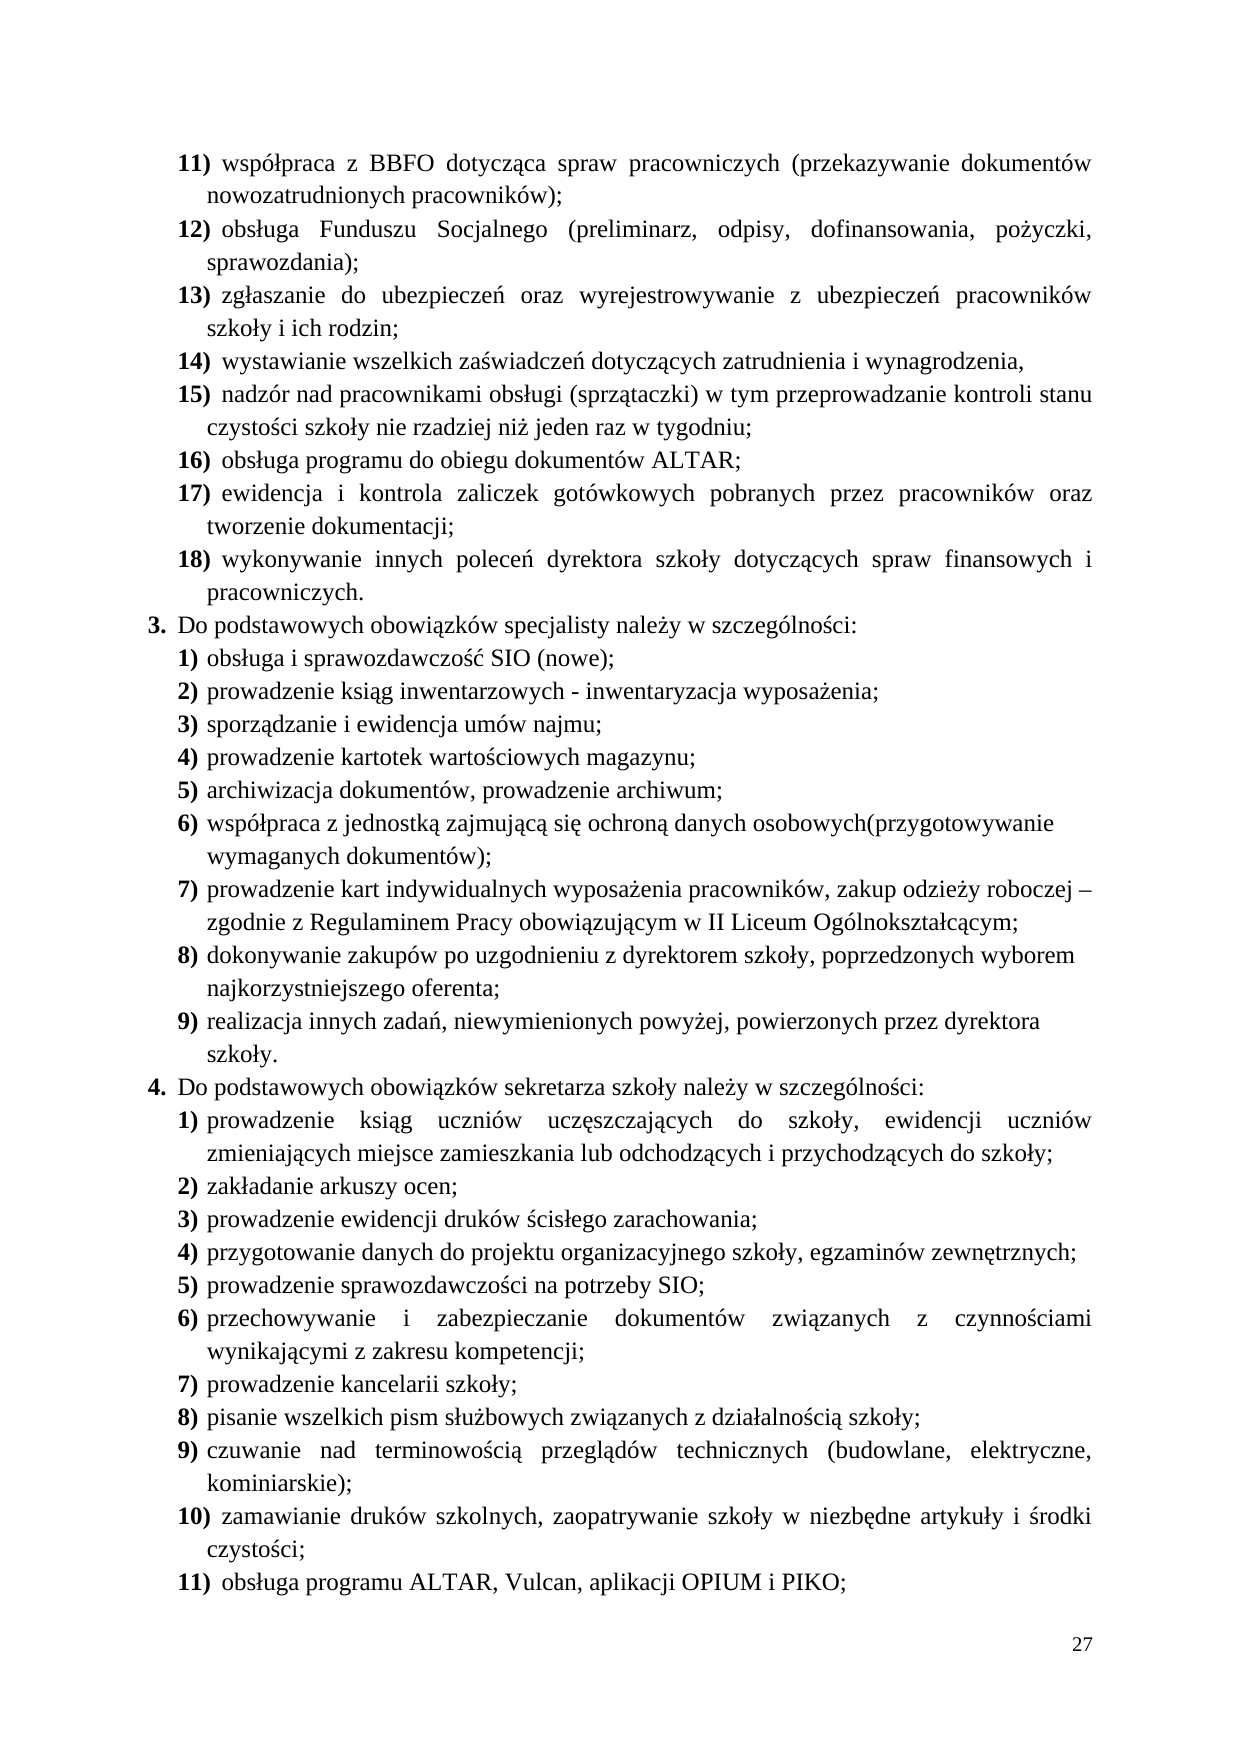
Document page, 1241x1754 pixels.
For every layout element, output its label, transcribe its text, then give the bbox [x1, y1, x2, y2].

list czuwanie nad terminowością przeglądów technicznych (budowlane, elektryczne, kominiarskie); [177, 1435, 1093, 1497]
list Do podstawowych obowiązków specjalisty należy w szczególności: [148, 610, 1093, 639]
list wystawianie wszelkich zaświadczeń dotyczących zatrudnienia i wynagrodzenia, [177, 346, 1093, 374]
list archiwizacja dokumentów, prowadzenie archiwum; [177, 775, 1093, 804]
list współpraca z jednostką zajmującą się ochroną danych osobowych(przygotowywanie wymaganych dokumentów); [177, 808, 1093, 870]
list wykonywanie innych poleceń dyrektora szkoły dotyczących spraw finansowych i pracowniczych. [177, 544, 1093, 606]
list zgłaszanie do ubezpieczeń oraz wyrejestrowywanie z ubezpieczeń pracowników szkoły i ich rodzin; [177, 280, 1093, 341]
list prowadzenie kart indywidualnych wyposażenia pracowników, zakup odzieży roboczej – zgodnie z Regulaminem Pracy obowiązującym w II Liceum Ogólnokształcącym; [177, 874, 1093, 936]
list prowadzenie ksiąg uczniów uczęszczających do szkoły, ewidencji uczniów zmieniających miejsce zamieszkania lub odchodzących i przychodzących do szkoły; [177, 1105, 1093, 1167]
list prowadzenie ewidencji druków ścisłego zarachowania; [177, 1204, 1093, 1233]
list zakładanie arkuszy ocen; [177, 1171, 1093, 1200]
list obsługa i sprawozdawczość SIO (nowe); [177, 643, 1093, 672]
list obsługa programu ALTAR, Vulcan, aplikacji OPIUM i PIKO; [177, 1567, 1093, 1596]
list ewidencja i kontrola zaliczek gotówkowych pobranych przez pracowników oraz tworzenie dokumentacji; [177, 478, 1093, 539]
list prowadzenie kartotek wartościowych magazynu; [177, 742, 1093, 771]
list obsługa Funduszu Socjalnego (preliminarz, odpisy, dofinansowania, pożyczki, sprawozdania); [177, 214, 1093, 275]
list współpraca z BBFO dotycząca spraw pracowniczych (przekazywanie dokumentów nowozatrudnionych pracowników); [177, 148, 1093, 209]
list realizacja innych zadań, niewymienionych powyżej, powierzonych przez dyrektora szkoły. [177, 1006, 1093, 1068]
list prowadzenie ksiąg inwentarzowych - inwentaryzacja wyposażenia; [177, 676, 1093, 705]
list przechowywanie i zabezpieczanie dokumentów związanych z czynnościami wynikającymi z zakresu kompetencji; [177, 1303, 1093, 1365]
list sporządzanie i ewidencja umów najmu; [177, 709, 1093, 738]
list nadzór nad pracownikami obsługi (sprzątaczki) w tym przeprowadzanie kontroli stanu czystości szkoły nie rzadziej niż jeden raz w tygodniu; [177, 379, 1093, 441]
list prowadzenie kancelarii szkoły; [177, 1369, 1093, 1398]
list przygotowanie danych do projektu organizacyjnego szkoły, egzaminów zewnętrznych; [177, 1237, 1093, 1266]
list Do podstawowych obowiązków sekretarza szkoły należy w szczególności: [148, 1072, 1093, 1101]
list zamawianie druków szkolnych, zaopatrywanie szkoły w niezbędne artykuły i środki czystości; [177, 1501, 1093, 1563]
list pisanie wszelkich pism służbowych związanych z działalnością szkoły; [177, 1402, 1093, 1431]
list dokonywanie zakupów po uzgodnieniu z dyrektorem szkoły, poprzedzonych wyborem najkorzystniejszego oferenta; [177, 940, 1093, 1002]
list obsługa programu do obiegu dokumentów ALTAR; [177, 445, 1093, 473]
list prowadzenie sprawozdawczości na potrzeby SIO; [177, 1270, 1093, 1299]
